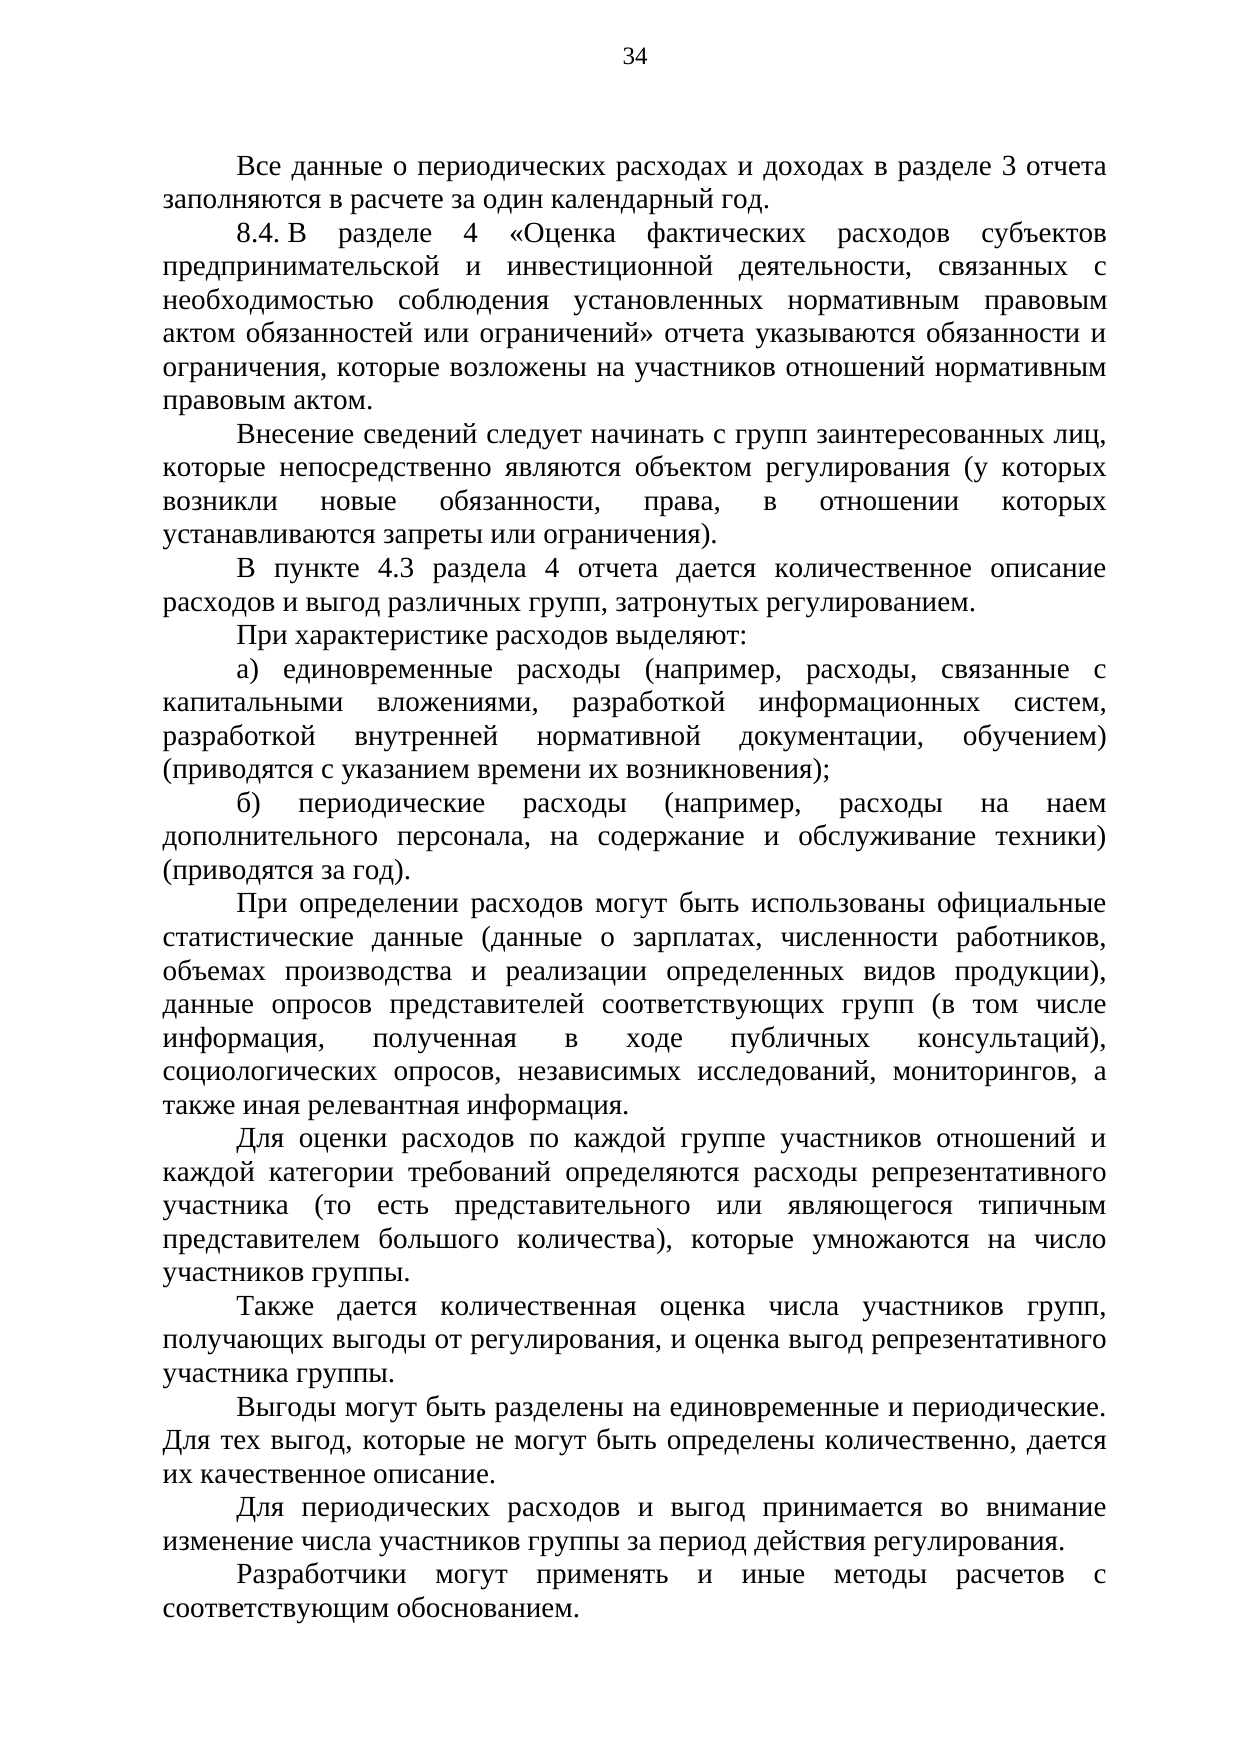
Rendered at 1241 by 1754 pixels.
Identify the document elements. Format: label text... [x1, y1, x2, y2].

text Также дается количественная оценка числа участников групп, получающих выгоды от регулирования, и оценка выгод репрезентативного участника группы. [162, 1288, 1107, 1389]
text При характеристике расходов выделяют: [162, 617, 1107, 651]
text Для оценки расходов по каждой группе участников отношений и каждой категории требований определяются расходы репрезентативного участника (то есть представительного или являющегося типичным представителем большого количества), которые умножаются на число участников группы. [162, 1120, 1107, 1288]
text В пункте 4.3 раздела 4 отчета дается количественное описание расходов и выгод различных групп, затронутых регулированием. [162, 550, 1107, 617]
text Все данные о периодических расходах и доходах в разделе 3 отчета заполняются в расчете за один календарный год. [162, 148, 1107, 215]
text а) единовременные расходы (например, расходы, связанные с капитальными вложениями, разработкой информационных систем, разработкой внутренней нормативной документации, обучением) (приводятся с указанием времени их возникновения); [162, 651, 1107, 785]
text Разработчики могут применять и иные методы расчетов с соответствующим обоснованием. [162, 1556, 1107, 1623]
text Для периодических расходов и выгод принимается во внимание изменение числа участников группы за период действия регулирования. [162, 1489, 1107, 1556]
text б) периодические расходы (например, расходы на наем дополнительного персонала, на содержание и обслуживание техники) (приводятся за год). [162, 785, 1107, 886]
text Внесение сведений следует начинать с групп заинтересованных лиц, которые непосредственно являются объектом регулирования (у которых возникли новые обязанности, права, в отношении которых устанавливаются запреты или ограничения). [162, 416, 1107, 550]
text Выгоды могут быть разделены на единовременные и периодические. Для тех выгод, которые не могут быть определены количественно, дается их качественное описание. [162, 1389, 1107, 1489]
text 8.4. В разделе 4 «Оценка фактических расходов субъектов предпринимательской и инвестиционной деятельности, связанных с необходимостью соблюдения установленных нормативным правовым актом обязанностей или ограничений» отчета указываются обязанности и ограничения, которые возложены на участников отношений нормативным правовым актом. [162, 215, 1107, 416]
text При определении расходов могут быть использованы официальные статистические данные (данные о зарплатах, численности работников, объемах производства и реализации определенных видов продукции), данные опросов представителей соответствующих групп (в том числе информация, полученная в ходе публичных консультаций), социологических опросов, независимых исследований, мониторингов, а также иная релевантная информация. [162, 886, 1107, 1120]
